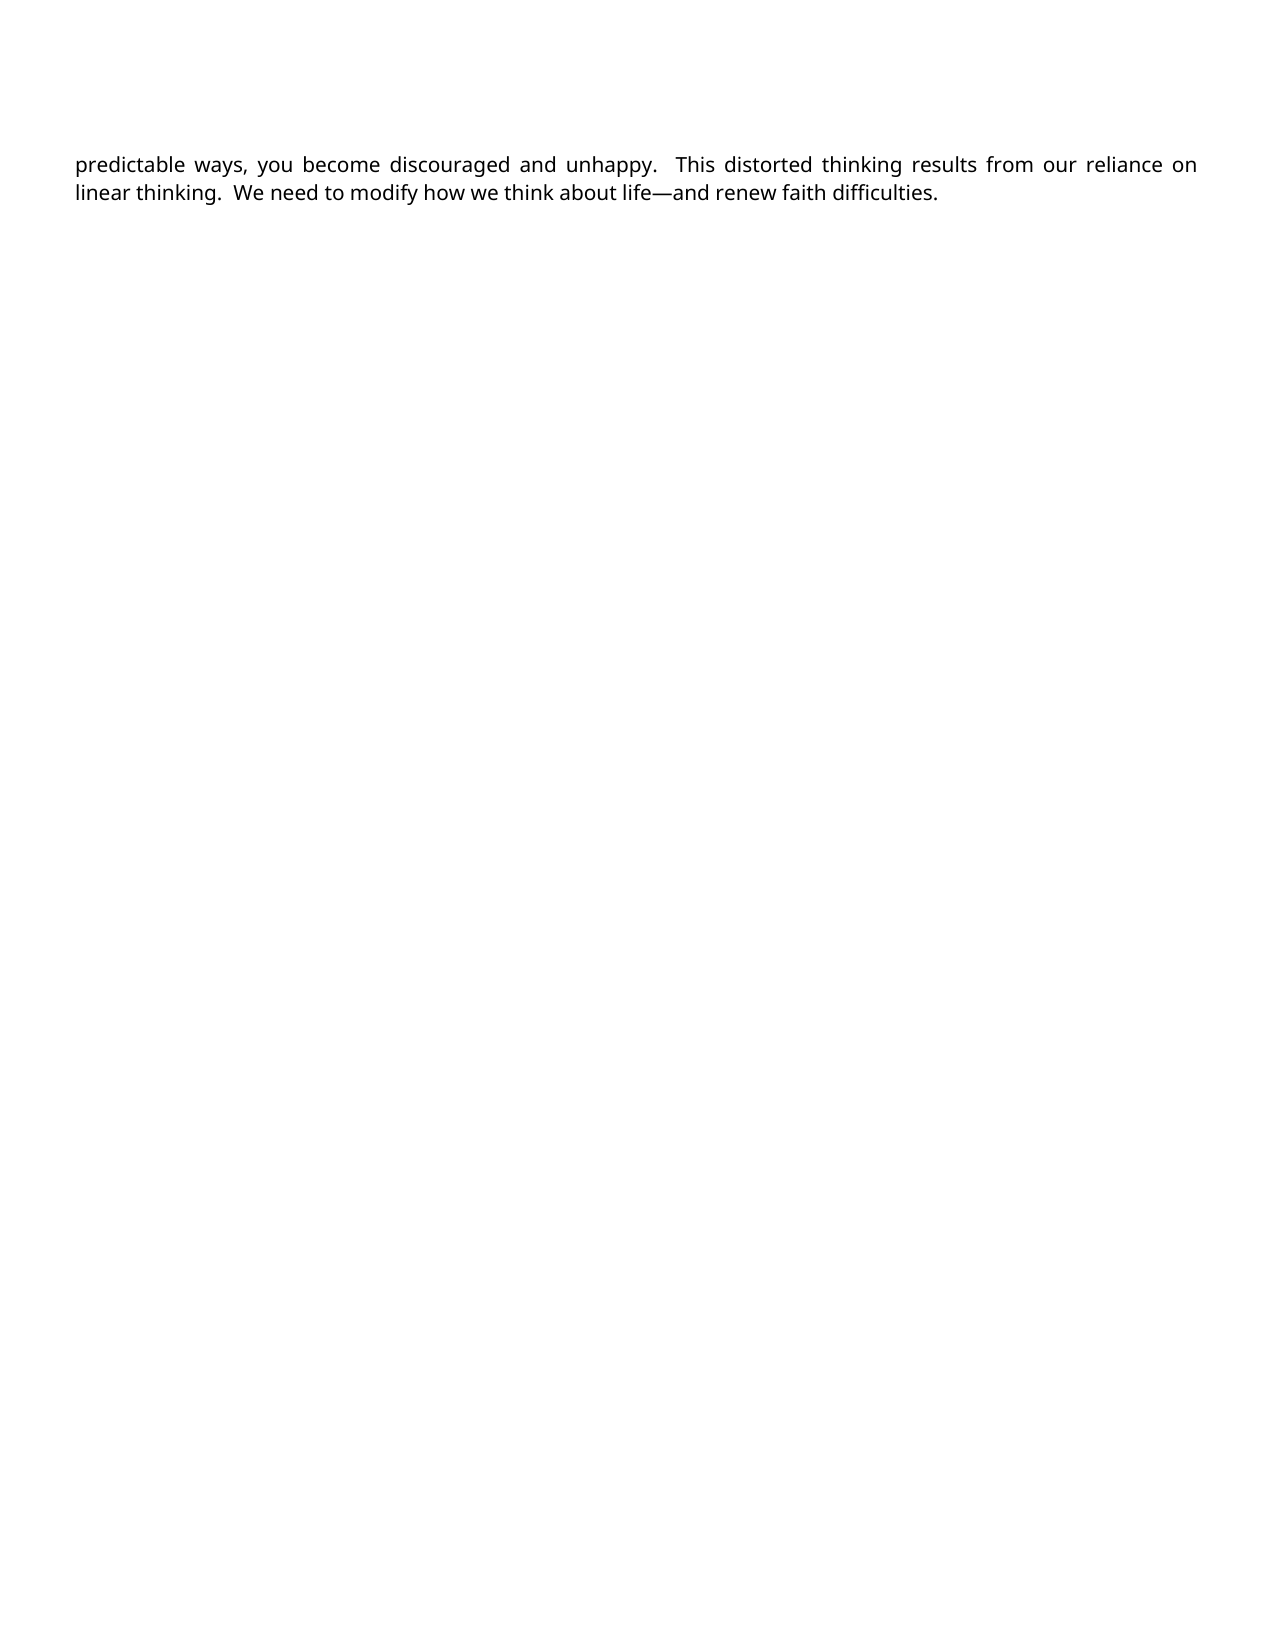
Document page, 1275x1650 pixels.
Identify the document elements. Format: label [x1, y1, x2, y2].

text [75, 150, 1200, 207]
